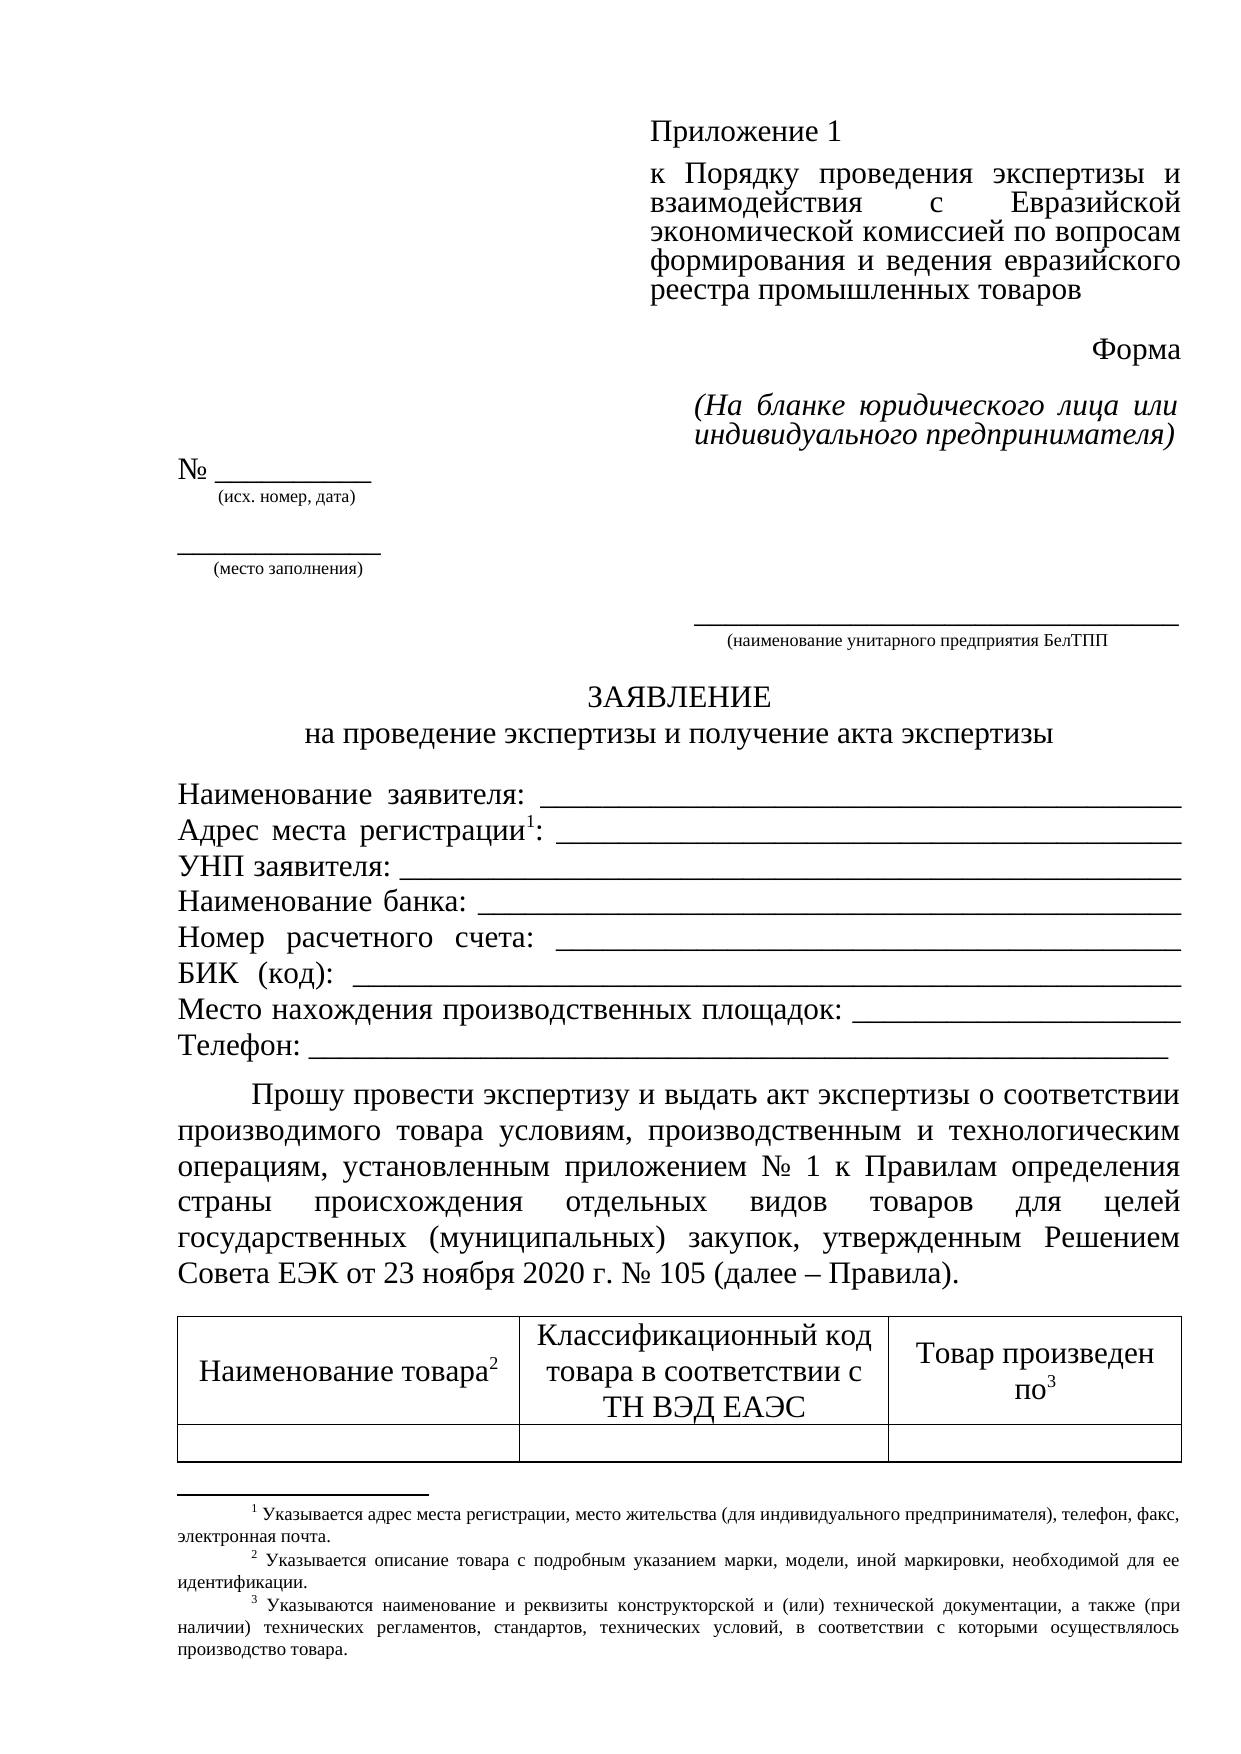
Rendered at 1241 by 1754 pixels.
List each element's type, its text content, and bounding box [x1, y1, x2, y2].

text (На бланке юридического лица или индивидуального предпринимателя) [694, 392, 1181, 450]
text _____________ [177, 522, 1181, 558]
text Форма [768, 331, 1181, 367]
title к Порядку проведения экспертизы и взаимодействия с Евразийской экономической комиссией по вопросам формирования и ведения евразийского реестра промышленных товаров [650, 160, 1181, 306]
text _______________________________ [694, 594, 1181, 629]
text (исх. номер, дата) [177, 486, 1181, 522]
text на проведение экспертизы и получение акта экспертизы [177, 714, 1181, 750]
table_cell [889, 1425, 1181, 1461]
text (наименование унитарного предприятия БелТПП [709, 629, 1181, 666]
text Прошу провести экспертизу и выдать акт экспертизы о соответствии производимого товара условиям, производственным и технологическим операциям, установленным приложением № 1 к Правилам определения страны происхождения отдельных видов товаров для целей государственных (муниципальных) закупок, утвержденным Решением Совета ЕЭК от 23 ноября 2020 г. № 105 (далее – Правила). [177, 1075, 1181, 1291]
title Приложение 1 [650, 118, 1181, 147]
text Наименование заявителя: _________________________________________ Адрес места регистрации: ________________________________________ УНП заявителя: __________________________________________________ Наименование банка: _____________________________________________ Номер расчетного счета: ________________________________________ БИК (код): _____________________________________________________ Место нахождения производственных площадок: _____________________ Телефон: _______________________________________________________ [177, 775, 1181, 1062]
text (место заполнения) [177, 558, 1181, 594]
text № __________ [177, 450, 1181, 486]
table_header Товар произведен по [889, 1317, 1181, 1424]
table_cell [178, 1425, 519, 1461]
table_header Наименование товара [178, 1317, 519, 1424]
text ЗАЯВЛЕНИЕ [177, 678, 1181, 714]
table_cell [520, 1425, 888, 1461]
table_header Классификационный код товара в соответствии с ТН ВЭД ЕАЭС [520, 1317, 888, 1424]
